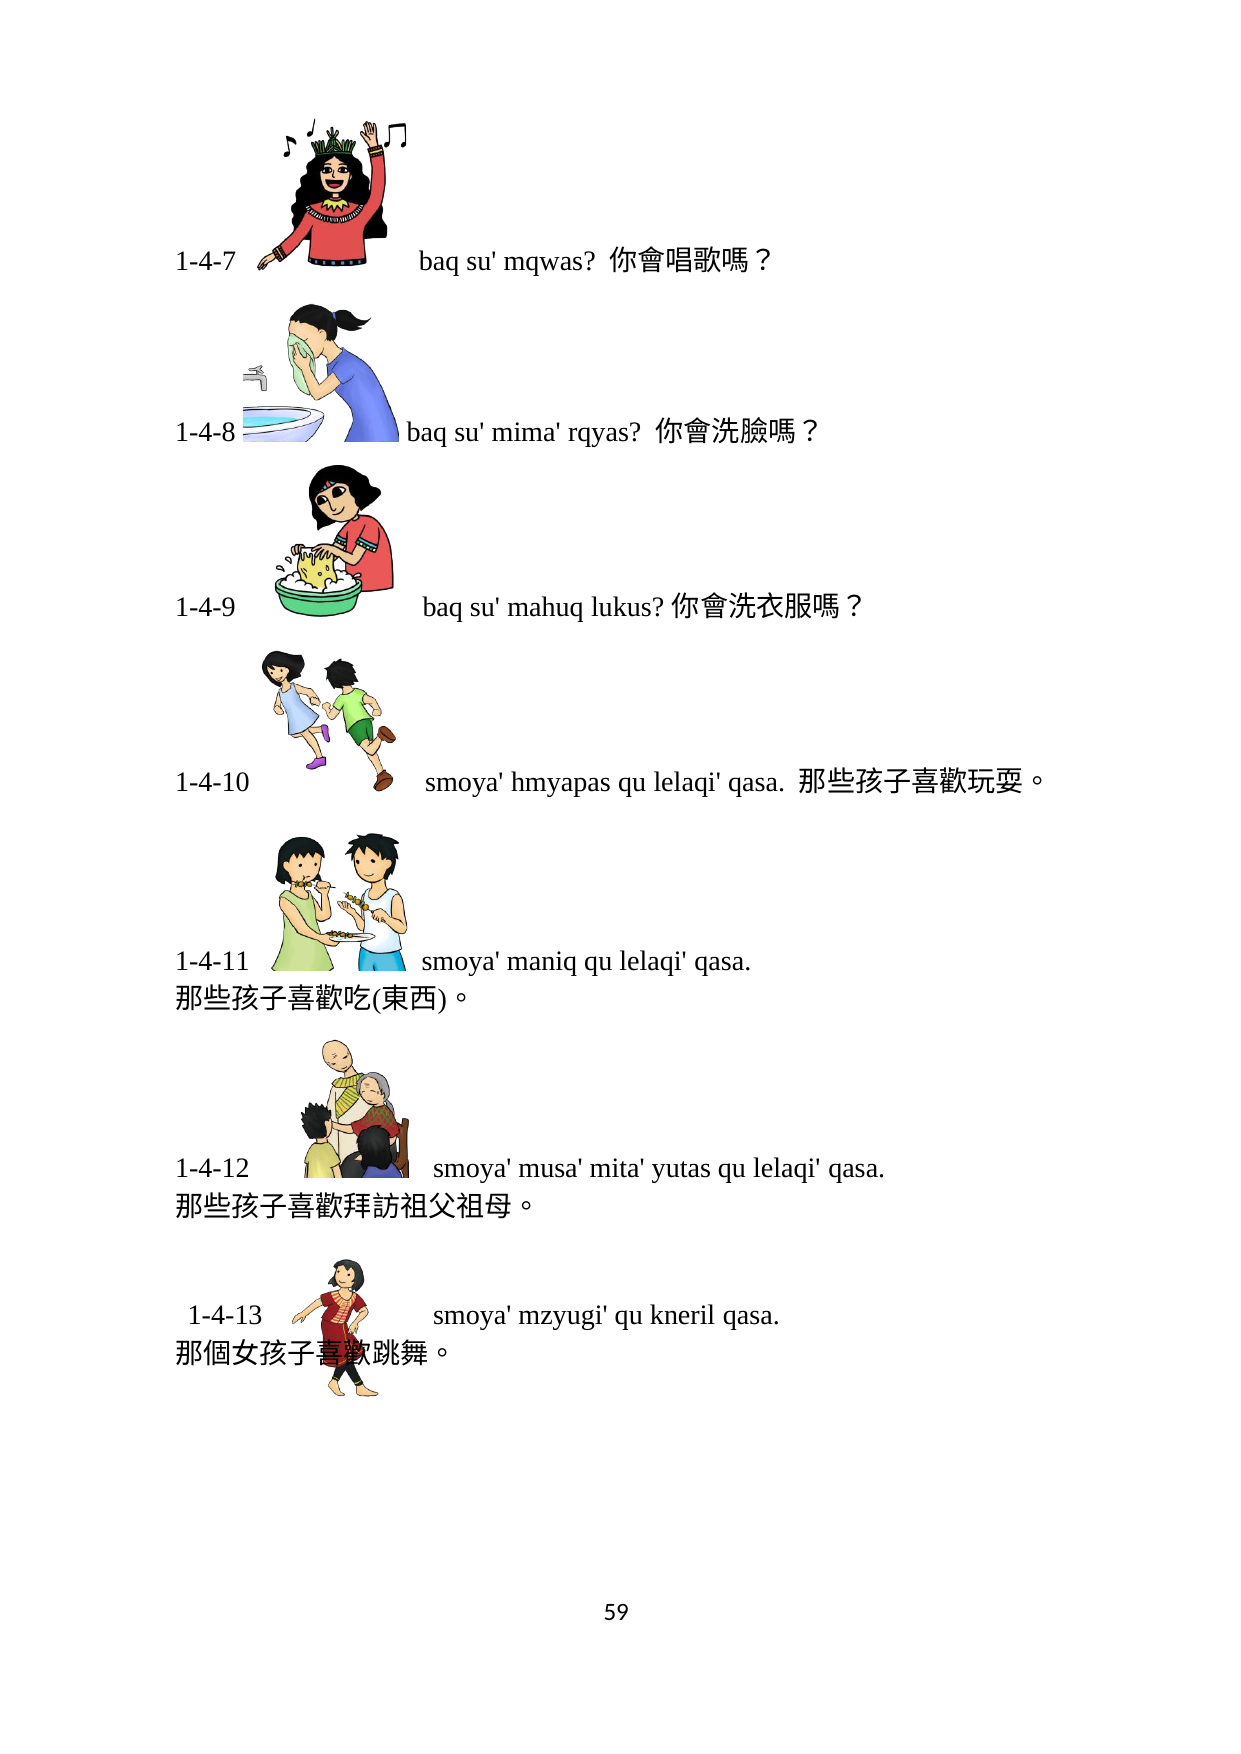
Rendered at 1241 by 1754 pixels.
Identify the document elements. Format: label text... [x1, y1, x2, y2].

picture [270, 833, 408, 971]
picture [300, 1039, 410, 1178]
text 1-4-9 baq su' mahuq lukus? 你會洗衣服嗎？ [175, 465, 1103, 624]
text 1-4-11 smoya' maniq qu lelaqi' qasa. [175, 834, 1103, 976]
picture [292, 1259, 379, 1298]
text 那些孩子喜歡拜訪祖父祖母。 [175, 1184, 1103, 1224]
picture [242, 303, 399, 442]
picture [256, 118, 407, 237]
text 1-4-7 baq su' mqwas? 你會唱歌嗎？ [175, 237, 1103, 278]
text 1-4-10 smoya' hmyapas qu lelaqi' qasa. 那些孩子喜歡玩耍。 [175, 651, 1103, 799]
text 1-4-12 smoya' musa' mita' yutas qu lelaqi' qasa. [175, 1040, 1103, 1184]
text 那個女孩子喜歡跳舞。 [175, 1331, 1103, 1372]
picture [261, 650, 396, 792]
list smoya' mzyugi' qu kneril qasa. [187, 1298, 1103, 1331]
text 那些孩子喜歡吃(東西)。 [175, 976, 1103, 1017]
picture [292, 1372, 379, 1397]
picture [274, 465, 394, 617]
text 1-4-8 baq su' mima' rqyas? 你會洗臉嗎？ [175, 304, 1103, 450]
